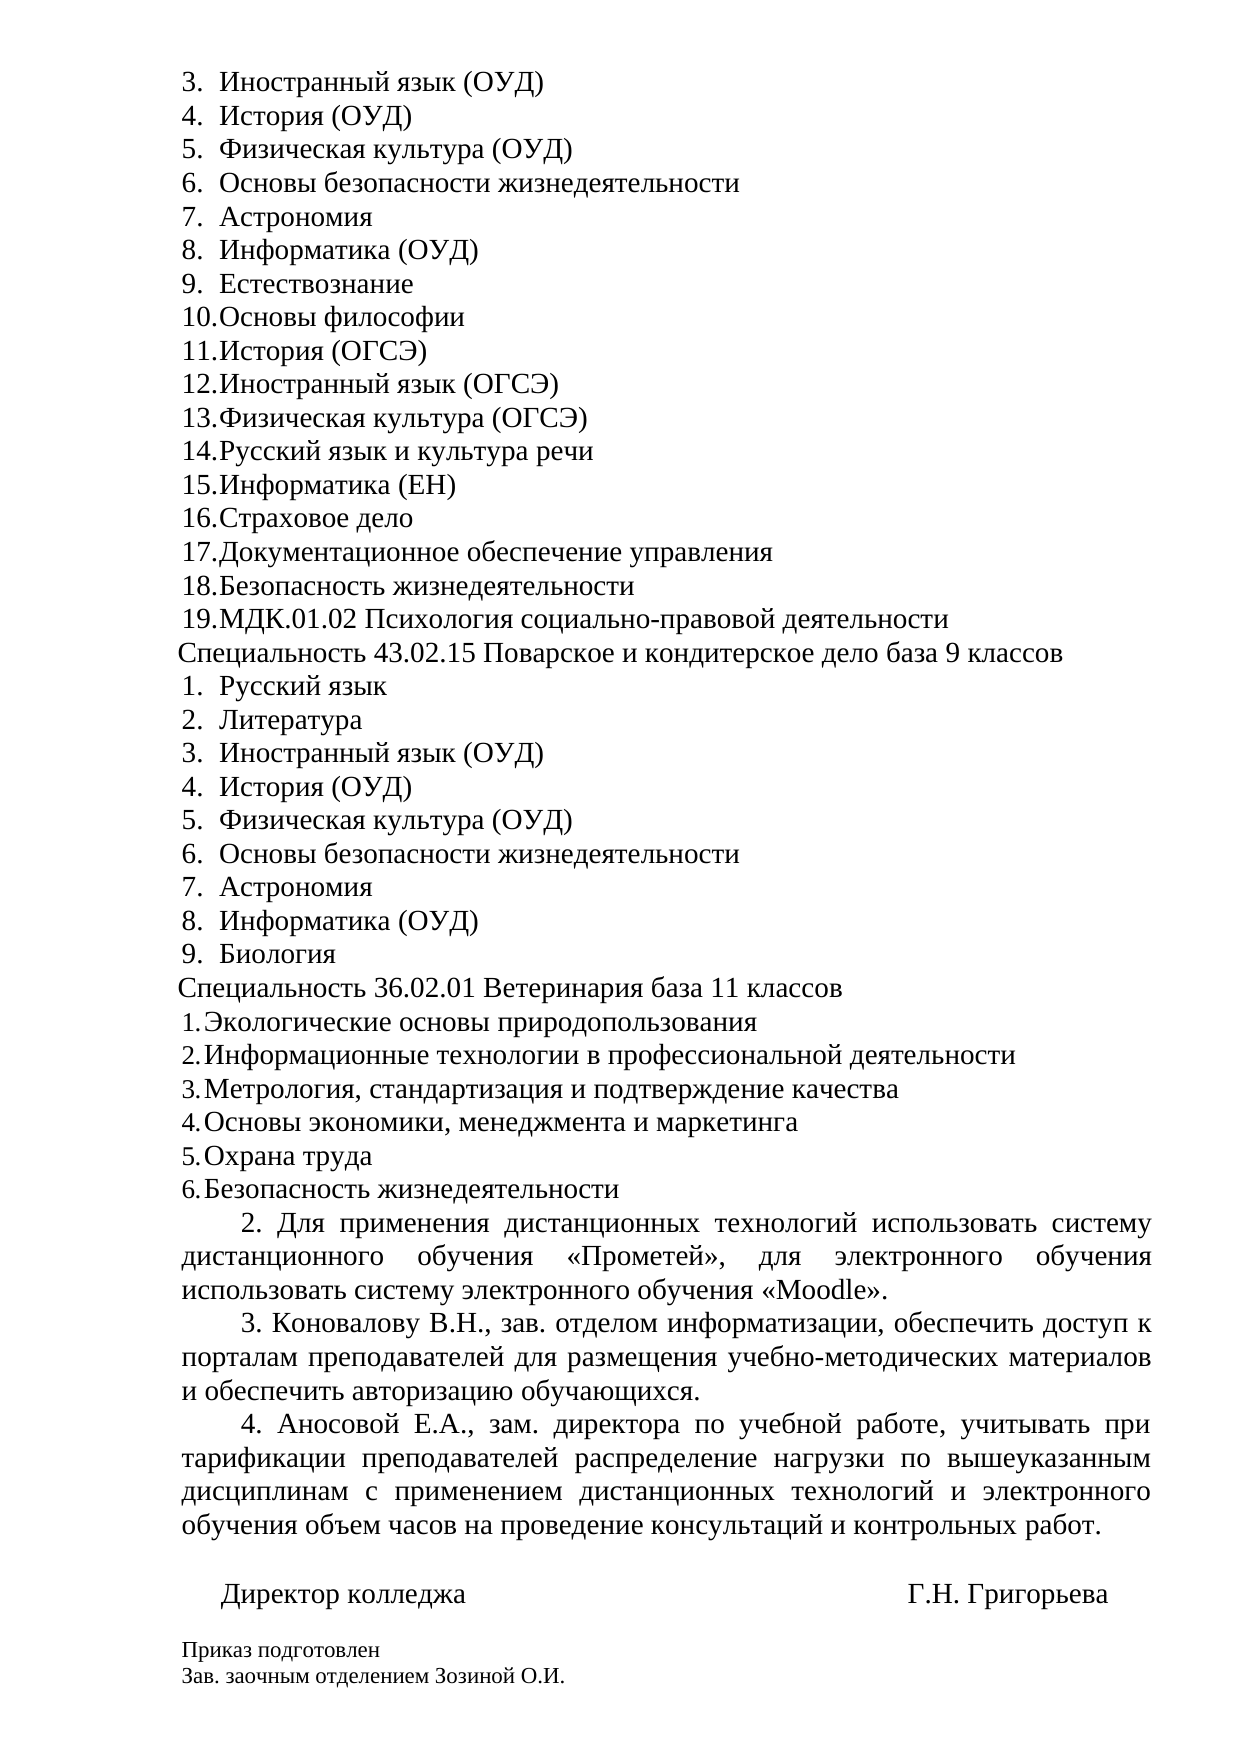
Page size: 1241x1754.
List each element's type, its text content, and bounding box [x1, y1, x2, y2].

text Зав. заочным отделением Зозиной О.И. [181, 1663, 1163, 1689]
list Охрана труда [181, 1138, 1163, 1171]
list 3. Коновалову В.Н., зав. отделом информатизации, обеспечить доступ к порталам преподавателей для размещения учебно-методических материалов и обеспечить авторизацию обучающихся. [181, 1306, 1152, 1406]
list Русский язык и культура речи [181, 433, 1152, 467]
text Специальность 36.02.01 Ветеринария база 11 классов [177, 970, 909, 1004]
list Иностранный язык (ОГСЭ) [181, 366, 1152, 400]
list Информатика (ОУД) [181, 232, 1152, 266]
list Астрономия [181, 869, 1152, 903]
list 4. Аносовой Е.А., зам. директора по учебной работе, учитывать при тарификации преподавателей распределение нагрузки по вышеуказанным дисциплинам с применением дистанционных технологий и электронного обучения объем часов на проведение консультаций и контрольных работ. [181, 1406, 1152, 1540]
text Специальность 43.02.15 Поварское и кондитерское дело база 9 классов [177, 635, 1152, 668]
list Биология [181, 937, 1152, 970]
list Информационные технологии в профессиональной деятельности [181, 1037, 1163, 1071]
list Основы философии [181, 299, 1152, 333]
list Физическая культура (ОУД) [181, 132, 1152, 165]
list Основы безопасности жизнедеятельности [181, 165, 1152, 199]
list Иностранный язык (ОУД) [181, 64, 1152, 98]
list Страховое дело [181, 501, 1152, 534]
list Основы безопасности жизнедеятельности [181, 836, 1152, 869]
list Физическая культура (ОГСЭ) [181, 400, 1152, 433]
text Приказ подготовлен [181, 1636, 1163, 1663]
list Безопасность жизнедеятельности [181, 1171, 1163, 1205]
list История (ОУД) [181, 98, 1152, 132]
list 2. Для применения дистанционных технологий использовать систему дистанционного обучения «Прометей», для электронного обучения использовать систему электронного обучения «Moodle». [181, 1205, 1153, 1306]
text Директор колледжа Г.Н. Григорьева [177, 1576, 1163, 1610]
list Физическая культура (ОУД) [181, 802, 1152, 836]
list Экологические основы природопользования [181, 1004, 1163, 1037]
list История (ОГСЭ) [181, 333, 1152, 366]
list Информатика (ОУД) [181, 903, 1152, 937]
list Иностранный язык (ОУД) [181, 735, 1152, 769]
list Естествознание [181, 266, 1152, 299]
list Основы экономики, менеджмента и маркетинга [181, 1104, 1163, 1138]
list Информатика (ЕН) [181, 467, 1152, 501]
list Метрология, стандартизация и подтверждение качества [181, 1071, 1163, 1104]
list Астрономия [181, 199, 1152, 232]
list История (ОУД) [181, 769, 1152, 802]
list Безопасность жизнедеятельности [181, 568, 1152, 601]
list МДК.01.02 Психология социально-правовой деятельности [181, 601, 1152, 635]
list Русский язык [181, 668, 1152, 702]
list Литература [181, 702, 1152, 735]
list Документационное обеспечение управления [181, 534, 1152, 568]
